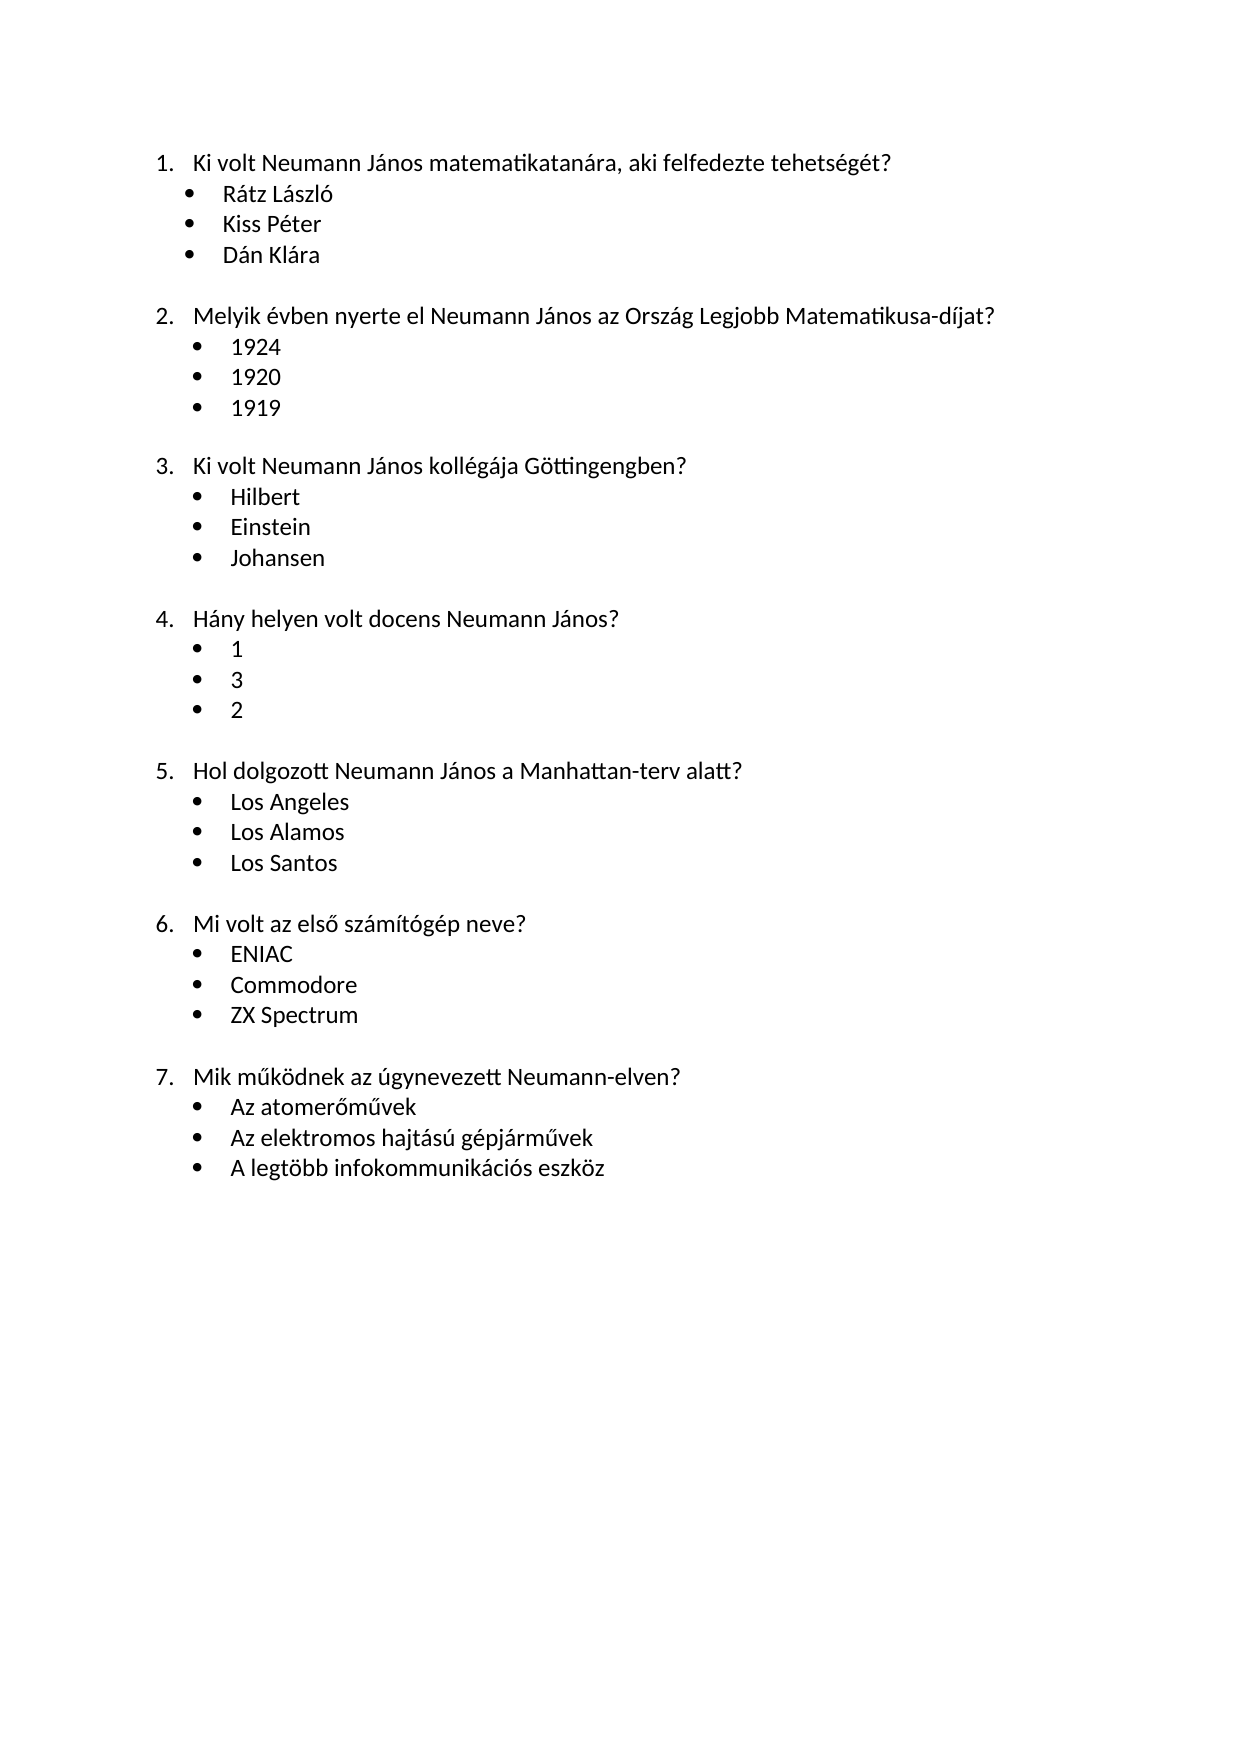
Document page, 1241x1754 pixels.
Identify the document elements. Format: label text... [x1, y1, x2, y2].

list Hilbert [193, 481, 1093, 511]
list ENIAC [193, 939, 1093, 969]
list Ki volt Neumann János matematikatanára, aki felfedezte tehetségét? [155, 148, 1093, 178]
list 1919 [193, 392, 1093, 422]
list Dán Klára [185, 239, 1093, 270]
list Johansen [193, 542, 1093, 572]
list 1 [193, 633, 1093, 664]
list 2 [193, 694, 1093, 725]
list Mi volt az első számítógép neve? [155, 908, 1093, 939]
list A legtöbb infokommunikációs eszköz [193, 1152, 1093, 1183]
list Ki volt Neumann János kollégája Göttingengben? [155, 450, 1093, 481]
list Az atomerőművek [193, 1091, 1093, 1122]
list ZX Spectrum [193, 1000, 1093, 1030]
list Hány helyen volt docens Neumann János? [155, 603, 1093, 633]
list Kiss Péter [185, 209, 1093, 239]
list Einstein [193, 511, 1093, 542]
list Los Angeles [193, 786, 1093, 817]
list Hol dolgozott Neumann János a Manhattan-terv alatt? [155, 756, 1093, 786]
list Mik működnek az úgynevezett Neumann-elven? [155, 1061, 1093, 1091]
list 3 [193, 664, 1093, 694]
list 1920 [193, 361, 1093, 392]
list Commodore [193, 969, 1093, 1000]
list Az elektromos hajtású gépjárművek [193, 1122, 1093, 1152]
list Los Alamos [193, 817, 1093, 847]
list Rátz László [185, 178, 1093, 209]
list 1924 [193, 331, 1093, 361]
list Los Santos [193, 847, 1093, 878]
list Melyik évben nyerte el Neumann János az Ország Legjobb Matematikusa-díjat? [155, 300, 1093, 331]
